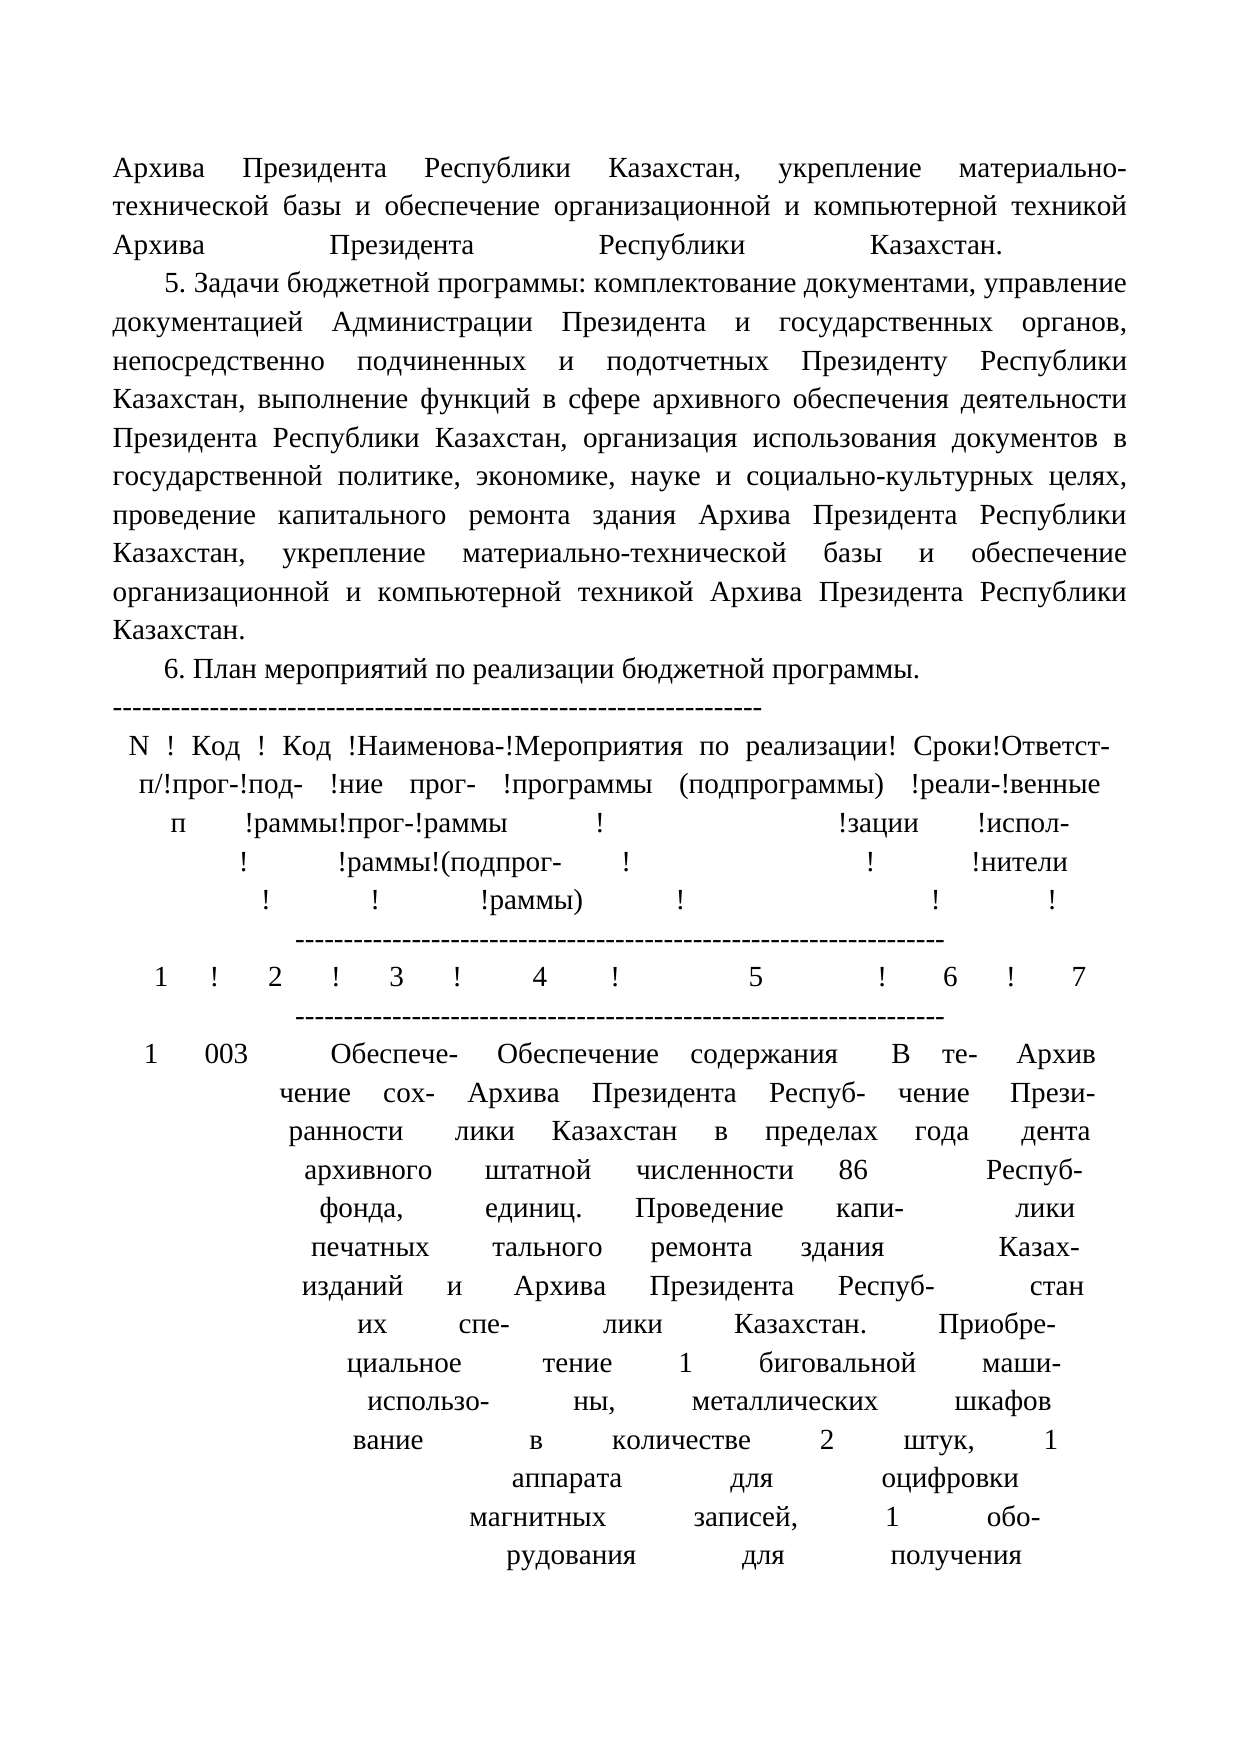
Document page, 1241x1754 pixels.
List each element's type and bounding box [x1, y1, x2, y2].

text [112, 150, 1128, 684]
text [112, 689, 1128, 1571]
